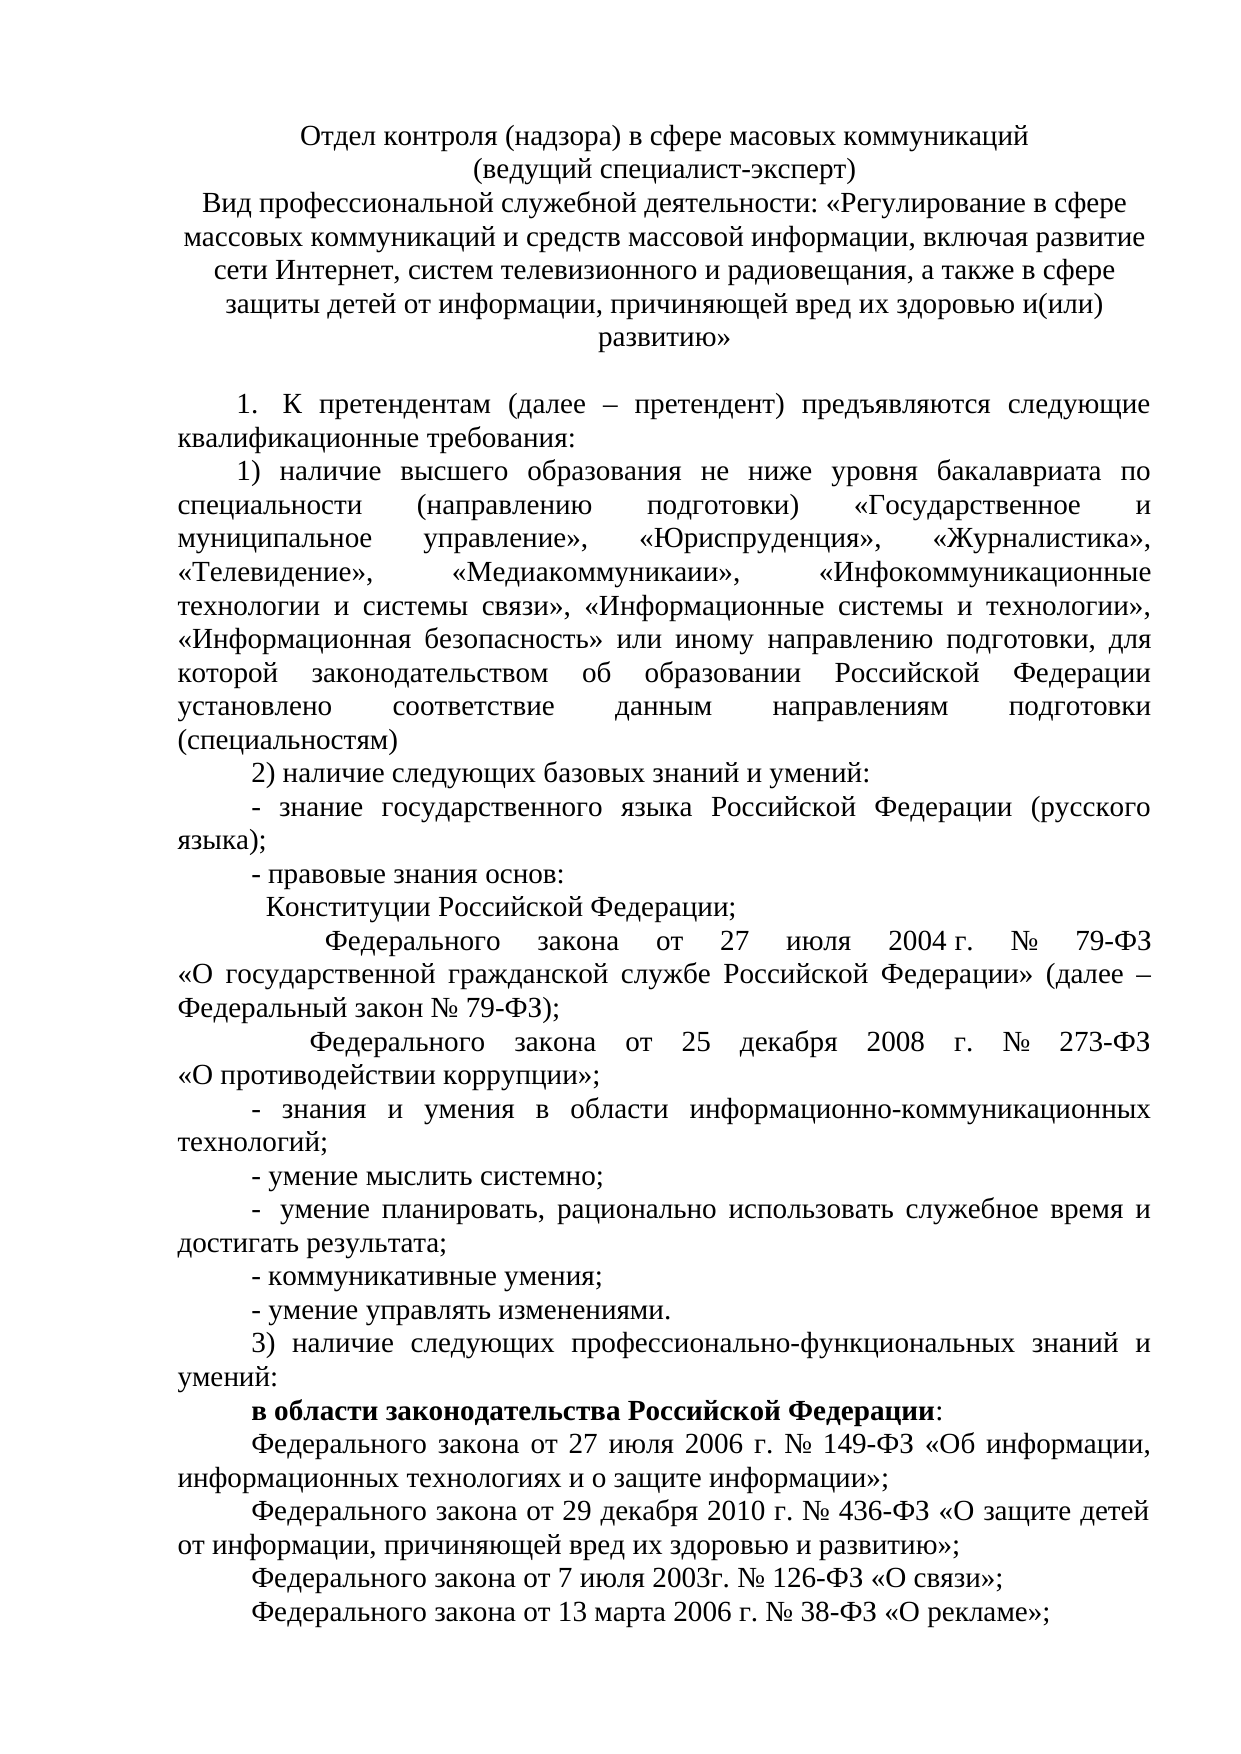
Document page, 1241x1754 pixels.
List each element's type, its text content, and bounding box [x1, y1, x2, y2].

text - умение мыслить системно; [177, 1158, 1152, 1191]
text - правовые знания основ: [177, 856, 1152, 889]
text - знание государственного языка Российской Федерации (русского языка); [177, 789, 1152, 856]
text - умение планировать, рационально использовать служебное время и достигать результата; [177, 1191, 1152, 1258]
text 1. К претендентам (далее – претендент) предъявляются следующие квалификационные требования: [177, 386, 1152, 453]
text (ведущий специалист-эксперт) [177, 152, 1152, 185]
text Федерального закона от 27 июля 2006 г. № 149-ФЗ «Об информации, информационных технологиях и о защите информации»; [177, 1426, 1152, 1493]
text - знания и умения в области информационно-коммуникационных технологий; [177, 1091, 1152, 1158]
text Федерального закона от 7 июля 2003г. № 126-ФЗ «О связи»; [177, 1560, 1150, 1594]
text Отдел контроля (надзора) в сфере масовых коммуникаций [177, 118, 1152, 152]
text в области законодательства Российской Федерации: [177, 1393, 1152, 1426]
text 2) наличие следующих базовых знаний и умений: [177, 755, 1152, 789]
text Федерального закона от 13 марта 2006 г. № 38-ФЗ «О рекламе»; [177, 1594, 1150, 1627]
text Вид профессиональной служебной деятельности: «Регулирование в сфере массовых коммуникаций и средств массовой информации, включая развитие сети Интернет, систем телевизионного и радиовещания, а также в сфере защиты детей от информации, причиняющей вред их здоровью и(или) развитию» [177, 185, 1152, 353]
text 1) наличие высшего образования не ниже уровня бакалавриата по специальности (направлению подготовки) «Государственное и муниципальное управление», «Юриспруденция», «Журналистика», «Телевидение», «Медиакоммуникаии», «Инфокоммуникационные технологии и системы связи», «Информационные системы и технологии», «Информационная безопасность» или иному направлению подготовки, для которой законодательством об образовании Российской Федерации установлено соответствие данным направлениям подготовки (специальностям) [177, 453, 1152, 755]
text - коммуникативные умения; [177, 1258, 1152, 1292]
text 3) наличие следующих профессионально-функциональных знаний и умений: [177, 1326, 1152, 1393]
text Конституции Российской Федерации; [177, 889, 1152, 923]
text Федерального закона от 29 декабря 2010 г. № 436-ФЗ «О защите детей от информации, причиняющей вред их здоровью и развитию»; [177, 1493, 1150, 1560]
text Федерального закона от 25 декабря 2008 г. № 273-ФЗ «О противодействии коррупции»; [177, 1024, 1152, 1091]
text - умение управлять изменениями. [177, 1292, 1152, 1326]
text Федерального закона от 27 июля 2004 г. № 79-ФЗ «О государственной гражданской службе Российской Федерации» (далее – Федеральный закон № 79-ФЗ); [177, 923, 1152, 1024]
